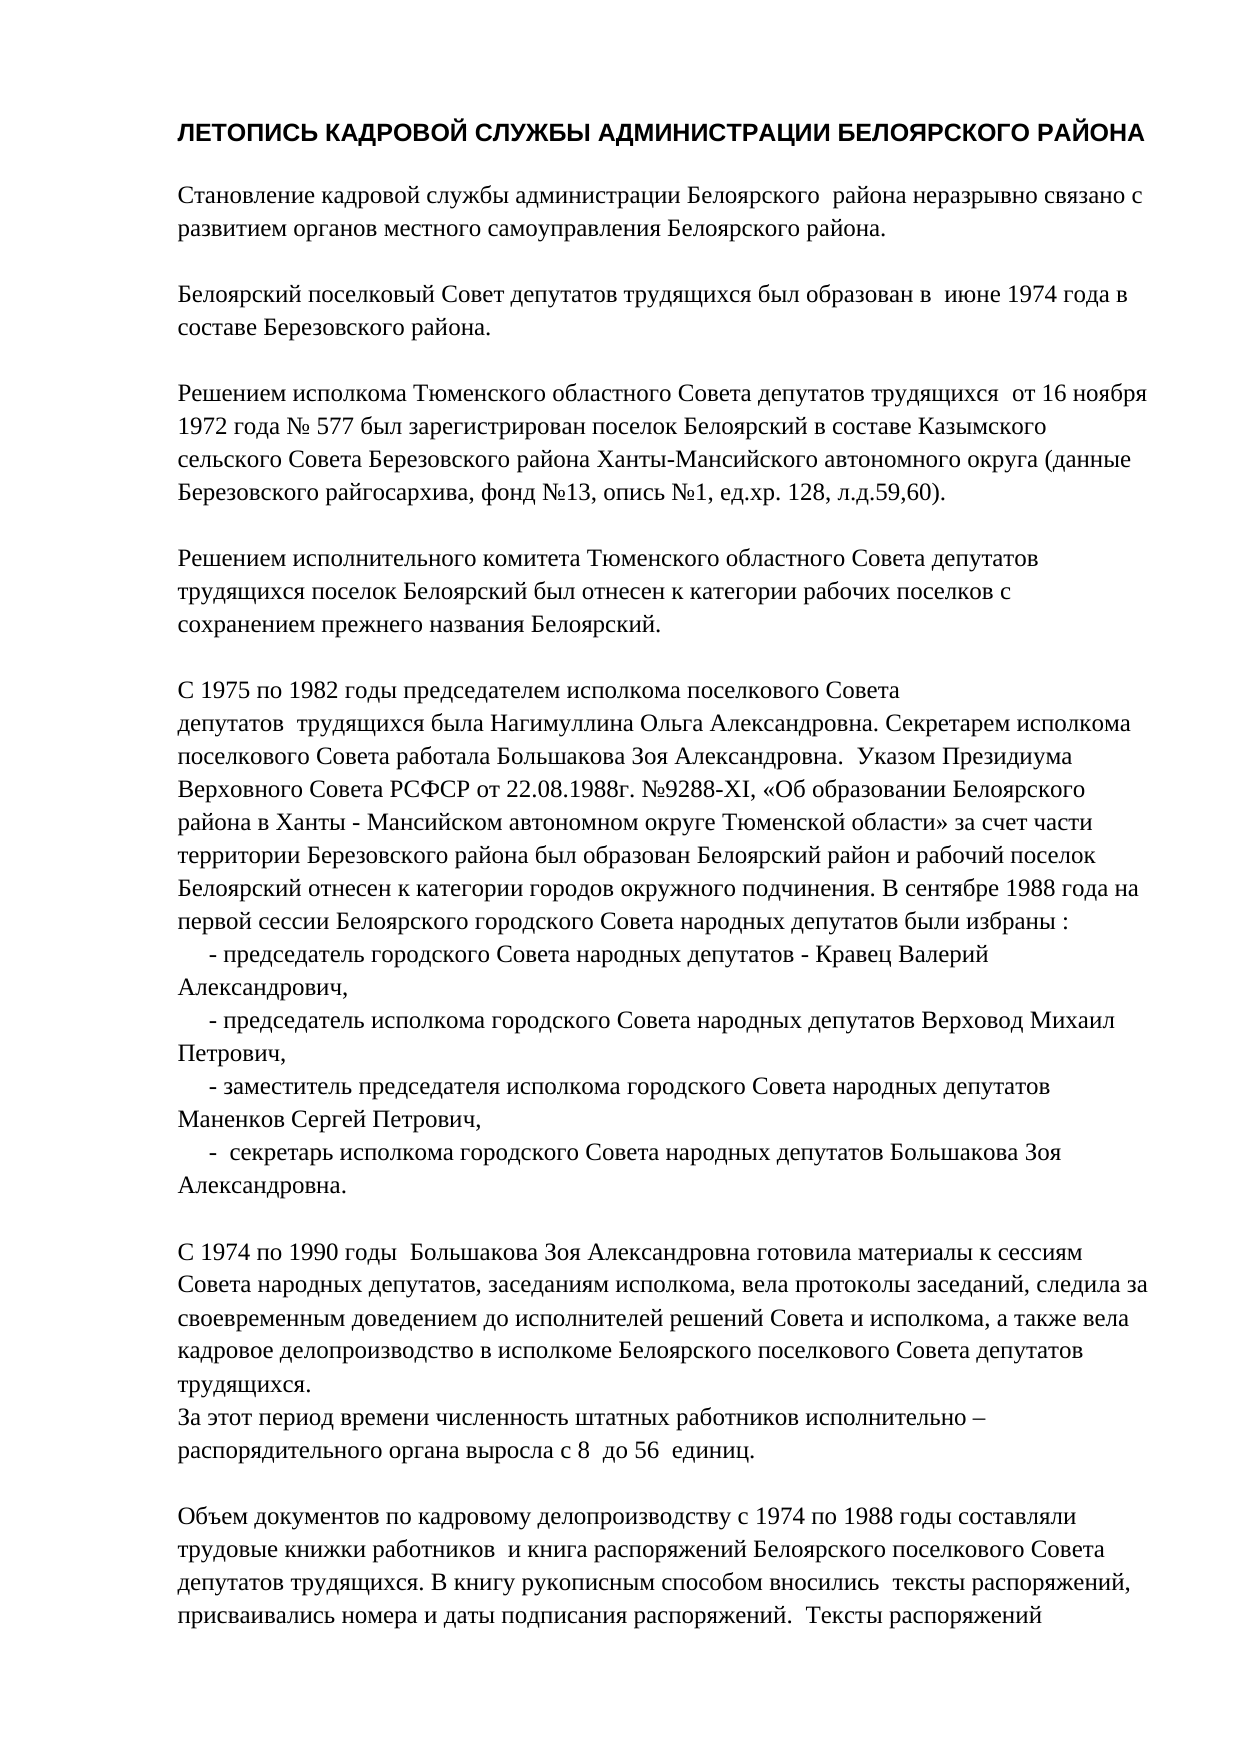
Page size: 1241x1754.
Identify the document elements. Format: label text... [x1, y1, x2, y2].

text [177, 147, 1152, 1628]
text ЛЕТОПИСЬ КАДРОВОЙ СЛУЖБЫ АДМИНИСТРАЦИИ БЕЛОЯРСКОГО РАЙОНА [177, 118, 1152, 147]
